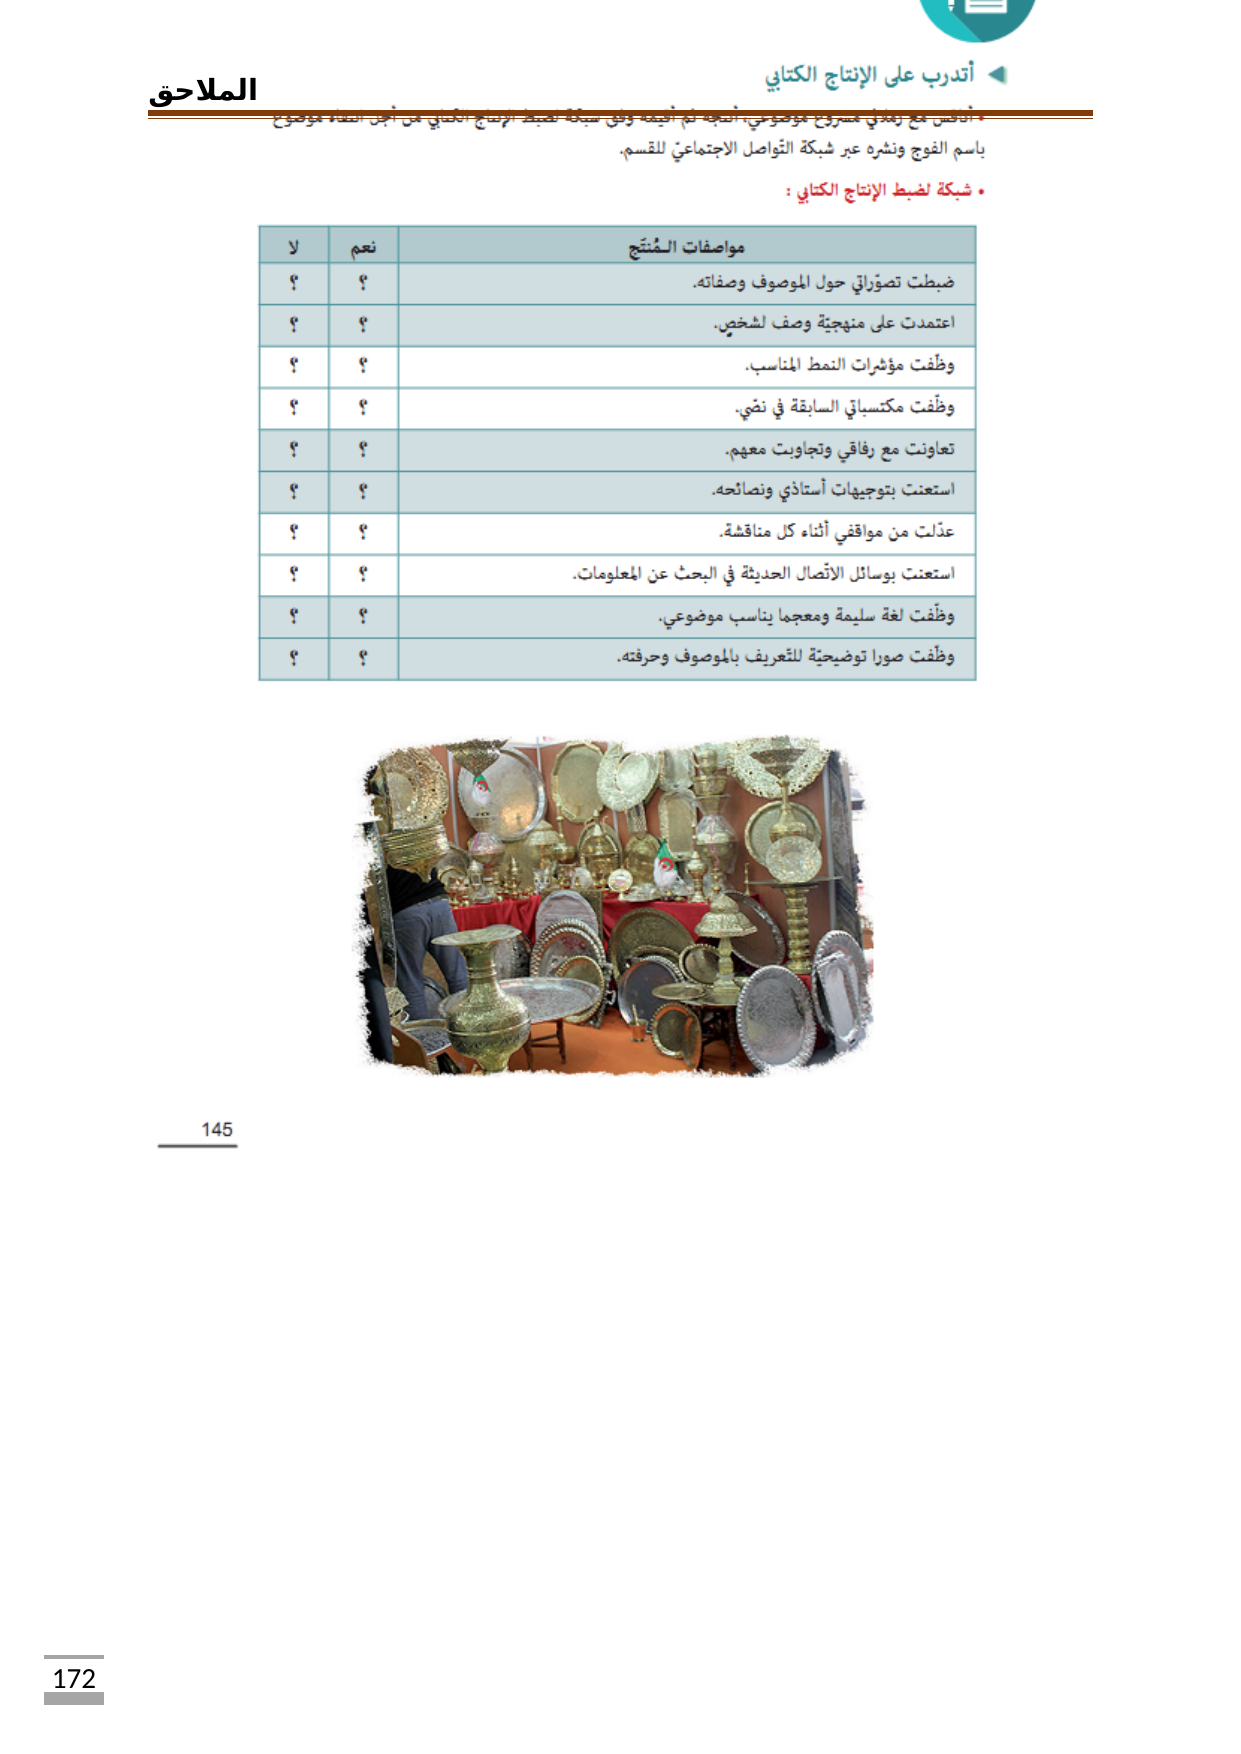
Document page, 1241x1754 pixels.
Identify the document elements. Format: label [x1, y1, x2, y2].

picture [153, 0, 1098, 1222]
